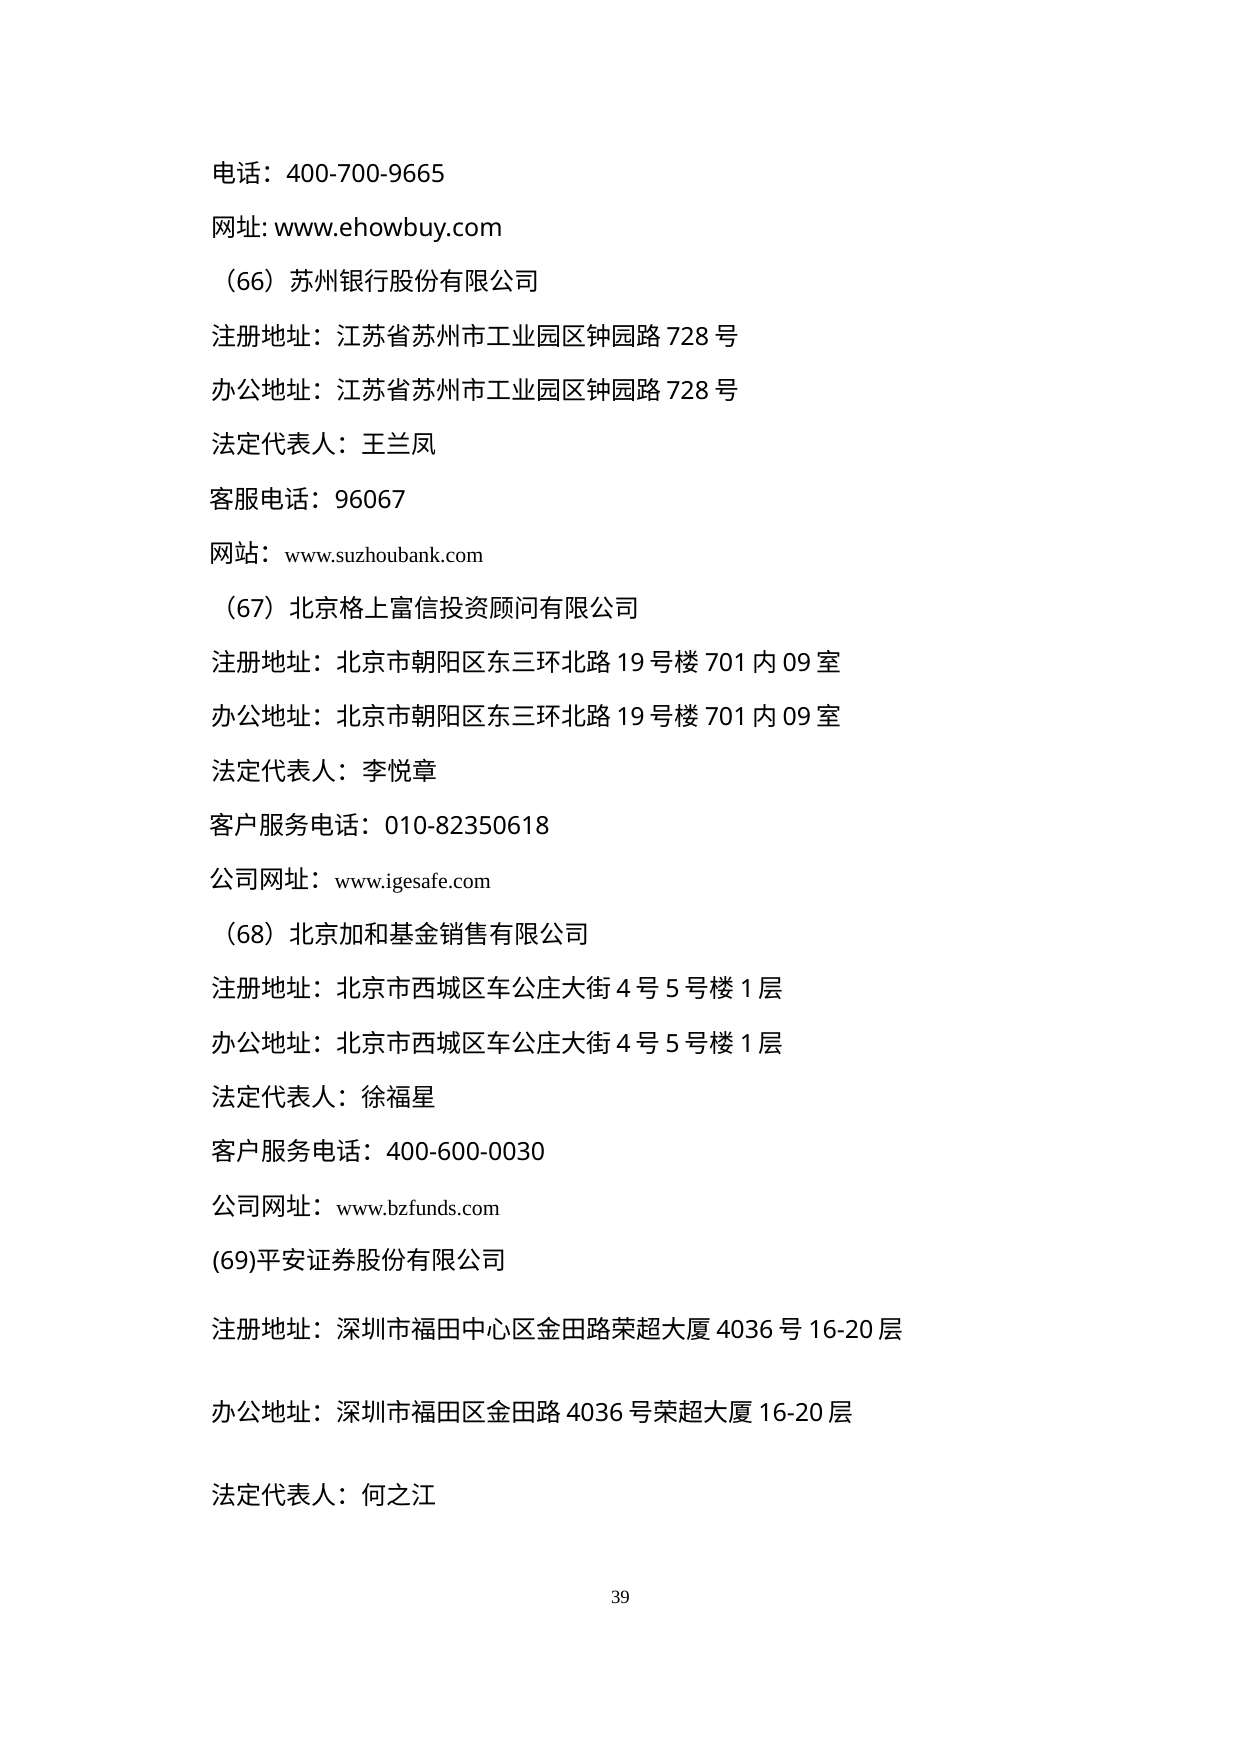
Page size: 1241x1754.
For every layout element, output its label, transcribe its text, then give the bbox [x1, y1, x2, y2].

text 网址: www.ehowbuy.com [198, 207, 1053, 244]
text 办公地址：深圳市福田区金田路4036号荣超大厦16-20层 [198, 1378, 1053, 1443]
text 办公地址：北京市西城区车公庄大街4号5号楼1层 [198, 1023, 1053, 1059]
text 办公地址：北京市朝阳区东三环北路19号楼701内09室 [198, 697, 1053, 733]
text 客户服务电话：400-600-0030 [198, 1132, 1053, 1168]
text (69)平安证券股份有限公司 [187, 1241, 1053, 1277]
text 电话：400-700-9665 [198, 153, 1053, 189]
text 客服电话：96067 网站：www.suzhoubank.com [209, 479, 1053, 570]
text （68）北京加和基金销售有限公司 [198, 914, 1053, 951]
text 法定代表人： 李悦章 [198, 751, 1053, 787]
text 注册地址：北京市西城区车公庄大街4号5号楼1层 [198, 969, 1053, 1005]
text 法定代表人：王兰凤 [198, 425, 1053, 461]
text 注册地址：北京市朝阳区东三环北路19号楼701内09室 [198, 642, 1053, 679]
text 办公地址：江苏省苏州市工业园区钟园路728号 [198, 371, 1053, 407]
text 注册地址：江苏省苏州市工业园区钟园路728号 [198, 316, 1053, 352]
text 注册地址：深圳市福田中心区金田路荣超大厦4036号16-20层 [198, 1295, 1053, 1360]
text （66）苏州银行股份有限公司 [198, 262, 1053, 298]
text 客户服务电话：010-82350618 公司网址：www.igesafe.com [209, 806, 1053, 896]
text （67）北京格上富信投资顾问有限公司 [198, 588, 1053, 624]
text 法定代表人：何之江 [198, 1461, 1053, 1526]
text 法定代表人：徐福星 [198, 1077, 1053, 1114]
text 公司网址：www.bzfunds.com [198, 1186, 1053, 1222]
